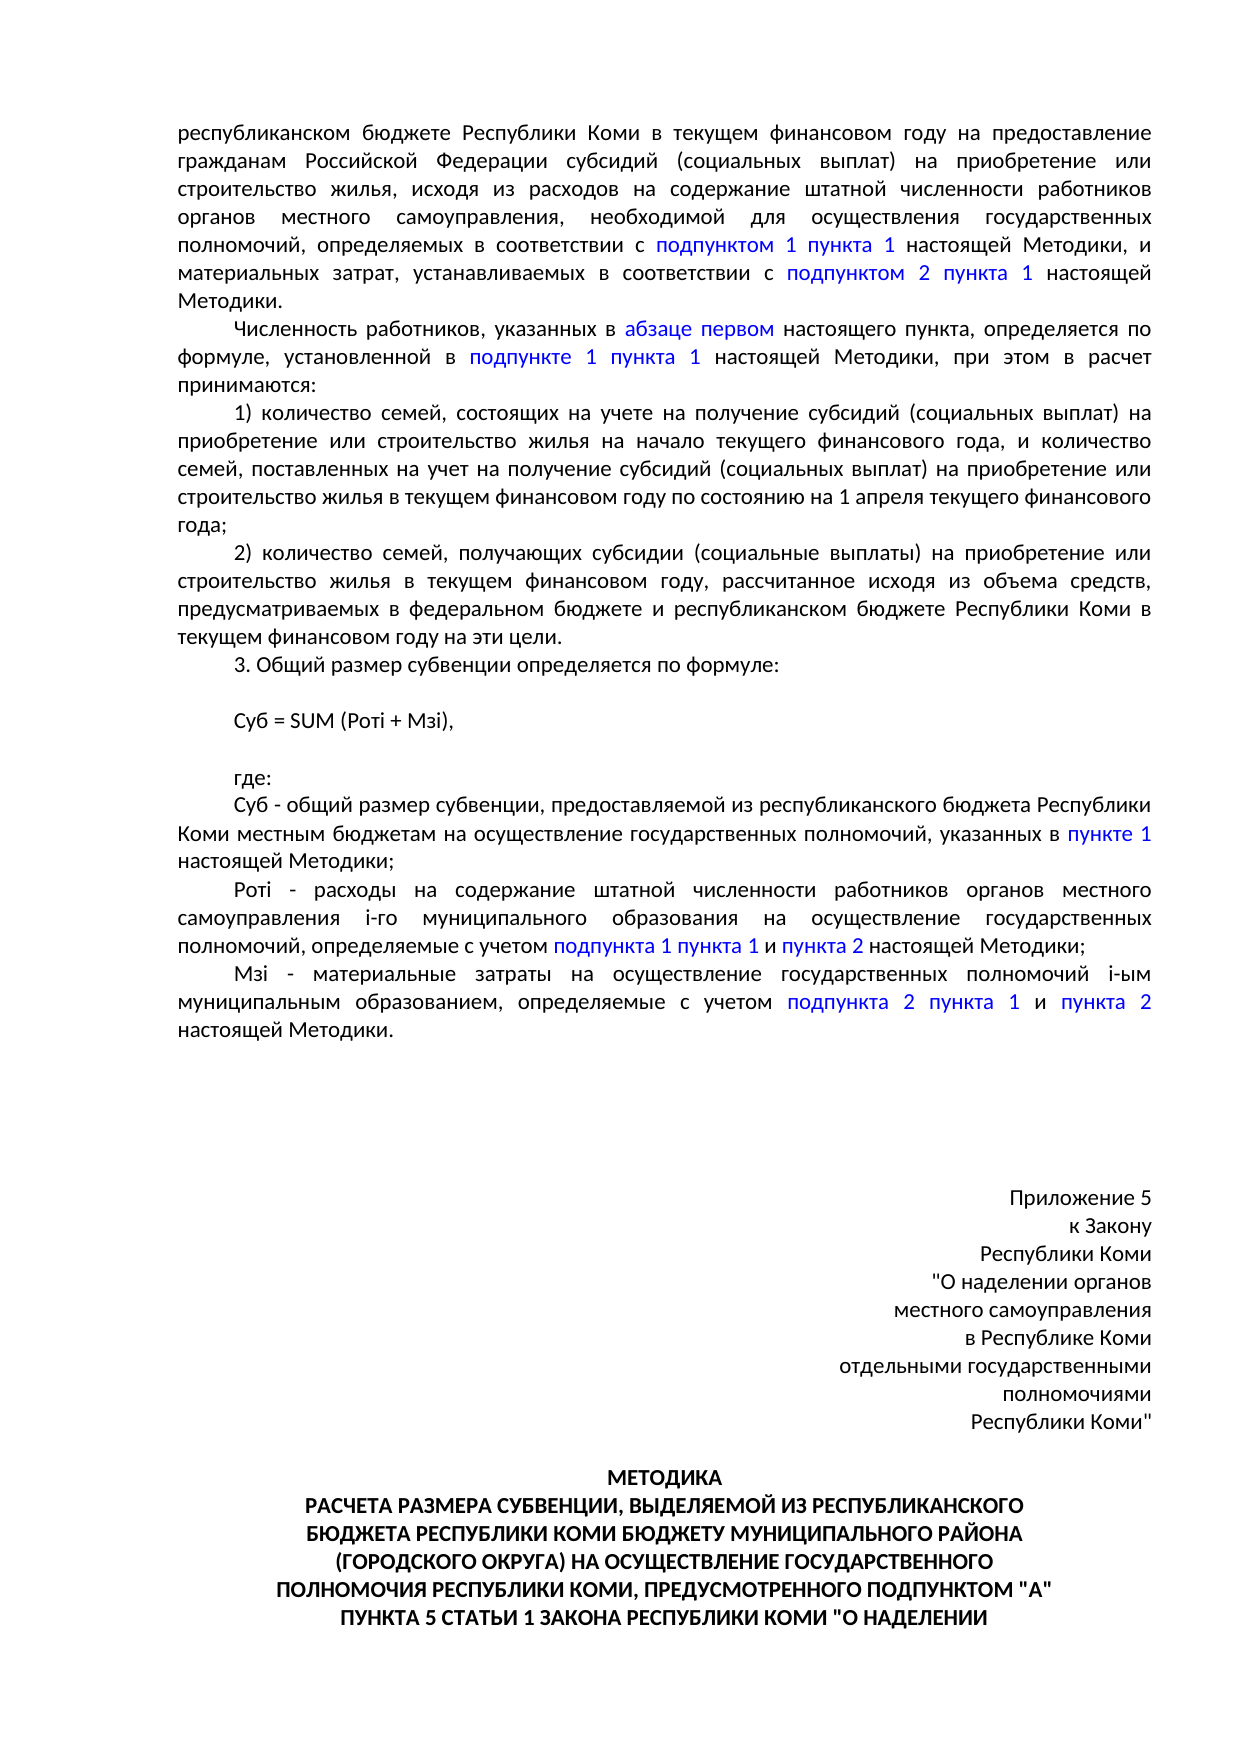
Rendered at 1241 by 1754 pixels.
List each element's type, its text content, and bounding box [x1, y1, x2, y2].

title ПУНКТА 5 СТАТЬИ 1 ЗАКОНА РЕСПУБЛИКИ КОМИ "О НАДЕЛЕНИИ [177, 1603, 1152, 1631]
text Мзi - материальные затраты на осуществление государственных полномочий i-ым муниципальным образованием, определяемые с учетом подпункта 2 пункта 1 и пункта 2 настоящей Методики. [177, 959, 1152, 1043]
text Республики Коми" [177, 1407, 1152, 1435]
text 2) количество семей, получающих субсидии (социальные выплаты) на приобретение или строительство жилья в текущем финансовом году, рассчитанное исходя из объема средств, предусматриваемых в федеральном бюджете и республиканском бюджете Республики Коми в текущем финансовом году на эти цели. [177, 538, 1152, 651]
text к Закону [177, 1211, 1152, 1239]
title БЮДЖЕТА РЕСПУБЛИКИ КОМИ БЮДЖЕТУ МУНИЦИПАЛЬНОГО РАЙОНА [177, 1519, 1152, 1547]
text местного самоуправления [177, 1295, 1152, 1323]
text где: [177, 763, 1152, 791]
text "О наделении органов [177, 1267, 1152, 1295]
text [177, 118, 1152, 314]
text в Республике Коми [177, 1323, 1152, 1351]
title ПОЛНОМОЧИЯ РЕСПУБЛИКИ КОМИ, ПРЕДУСМОТРЕННОГО ПОДПУНКТОМ "А" [177, 1575, 1152, 1603]
text полномочиями [177, 1379, 1152, 1407]
title МЕТОДИКА [177, 1463, 1152, 1491]
text Приложение 5 [177, 1183, 1152, 1211]
text 3. Общий размер субвенции определяется по формуле: [177, 651, 1152, 678]
title РАСЧЕТА РАЗМЕРА СУБВЕНЦИИ, ВЫДЕЛЯЕМОЙ ИЗ РЕСПУБЛИКАНСКОГО [177, 1491, 1152, 1519]
text Суб - общий размер субвенции, предоставляемой из республиканского бюджета Республики Коми местным бюджетам на осуществление государственных полномочий, указанных в пункте 1 настоящей Методики; [177, 791, 1152, 875]
text Численность работников, указанных в абзаце первом настоящего пункта, определяется по формуле, установленной в подпункте 1 пункта 1 настоящей Методики, при этом в расчет принимаются: [177, 314, 1152, 398]
text отдельными государственными [177, 1351, 1152, 1379]
text 1) количество семей, состоящих на учете на получение субсидий (социальных выплат) на приобретение или строительство жилья на начало текущего финансового года, и количество семей, поставленных на учет на получение субсидий (социальных выплат) на приобретение или строительство жилья в текущем финансовом году по состоянию на 1 апреля текущего финансового года; [177, 398, 1152, 538]
text Республики Коми [177, 1239, 1152, 1267]
text Суб = SUM (Ротi + Мзi), [177, 707, 1152, 734]
title (ГОРОДСКОГО ОКРУГА) НА ОСУЩЕСТВЛЕНИЕ ГОСУДАРСТВЕННОГО [177, 1547, 1152, 1575]
text Ротi - расходы на содержание штатной численности работников органов местного самоуправления i-го муниципального образования на осуществление государственных полномочий, определяемые с учетом подпункта 1 пункта 1 и пункта 2 настоящей Методики; [177, 875, 1152, 959]
